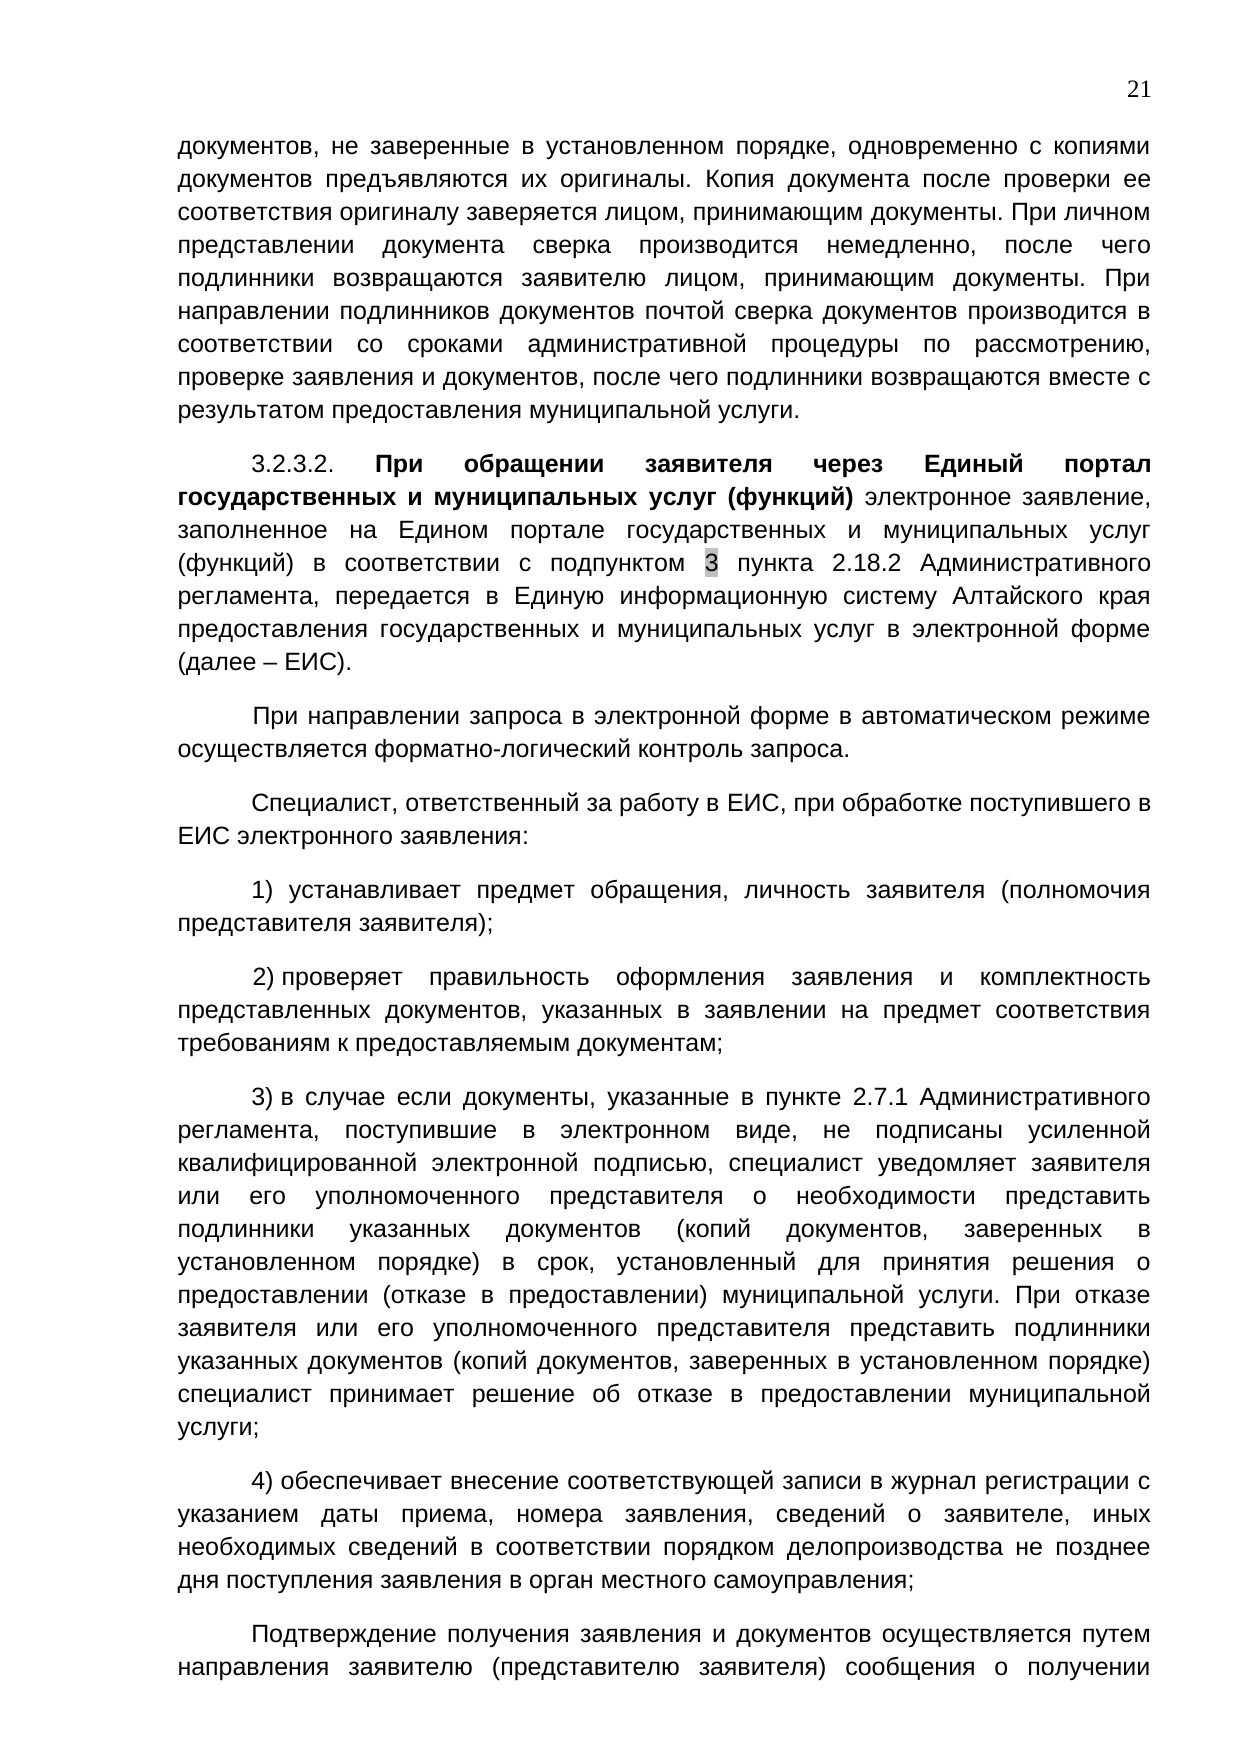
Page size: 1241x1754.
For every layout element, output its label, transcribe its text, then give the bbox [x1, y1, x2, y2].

text Специалист, ответственный за работу в ЕИС, при обработке поступившего в ЕИС электронного заявления: [177, 788, 1152, 850]
text 1) устанавливает предмет обращения, личность заявителя (полномочия представителя заявителя); [177, 875, 1152, 937]
text 3.2.3.2. При обращении заявителя через Единый портал государственных и муниципальных услуг (функций) электронное заявление, заполненное на Едином портале государственных и муниципальных услуг (функций) в соответствии с подпунктом 3 пункта 2.18.2 Административного регламента, передается в Единую информационную систему Алтайского края предоставления государственных и муниципальных услуг в электронной форме (далее – ЕИС). [177, 449, 1152, 676]
text 3) в случае если документы, указанные в пункте 2.7.1 Административного регламента, поступившие в электронном виде, не подписаны усиленной квалифицированной электронной подписью, специалист уведомляет заявителя или его уполномоченного представителя о необходимости представить подлинники указанных документов (копий документов, заверенных в установленном порядке) в срок, установленный для принятия решения о предоставлении (отказе в предоставлении) муниципальной услуги. При отказе заявителя или его уполномоченного представителя представить подлинники указанных документов (копий документов, заверенных в установленном порядке) специалист принимает решение об отказе в предоставлении муниципальной услуги; [177, 1082, 1152, 1441]
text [177, 131, 1152, 424]
text 2) проверяет правильность оформления заявления и комплектность представленных документов, указанных в заявлении на предмет соответствия требованиям к предоставляемым документам; [177, 962, 1152, 1057]
text При направлении запроса в электронной форме в автоматическом режиме осуществляется форматно-логический контроль запроса. [177, 701, 1152, 763]
text 4) обеспечивает внесение соответствующей записи в журнал регистрации с указанием даты приема, номера заявления, сведений о заявителе, иных необходимых сведений в соответствии порядком делопроизводства не позднее дня поступления заявления в орган местного самоуправления; [177, 1466, 1152, 1594]
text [177, 1619, 1152, 1681]
